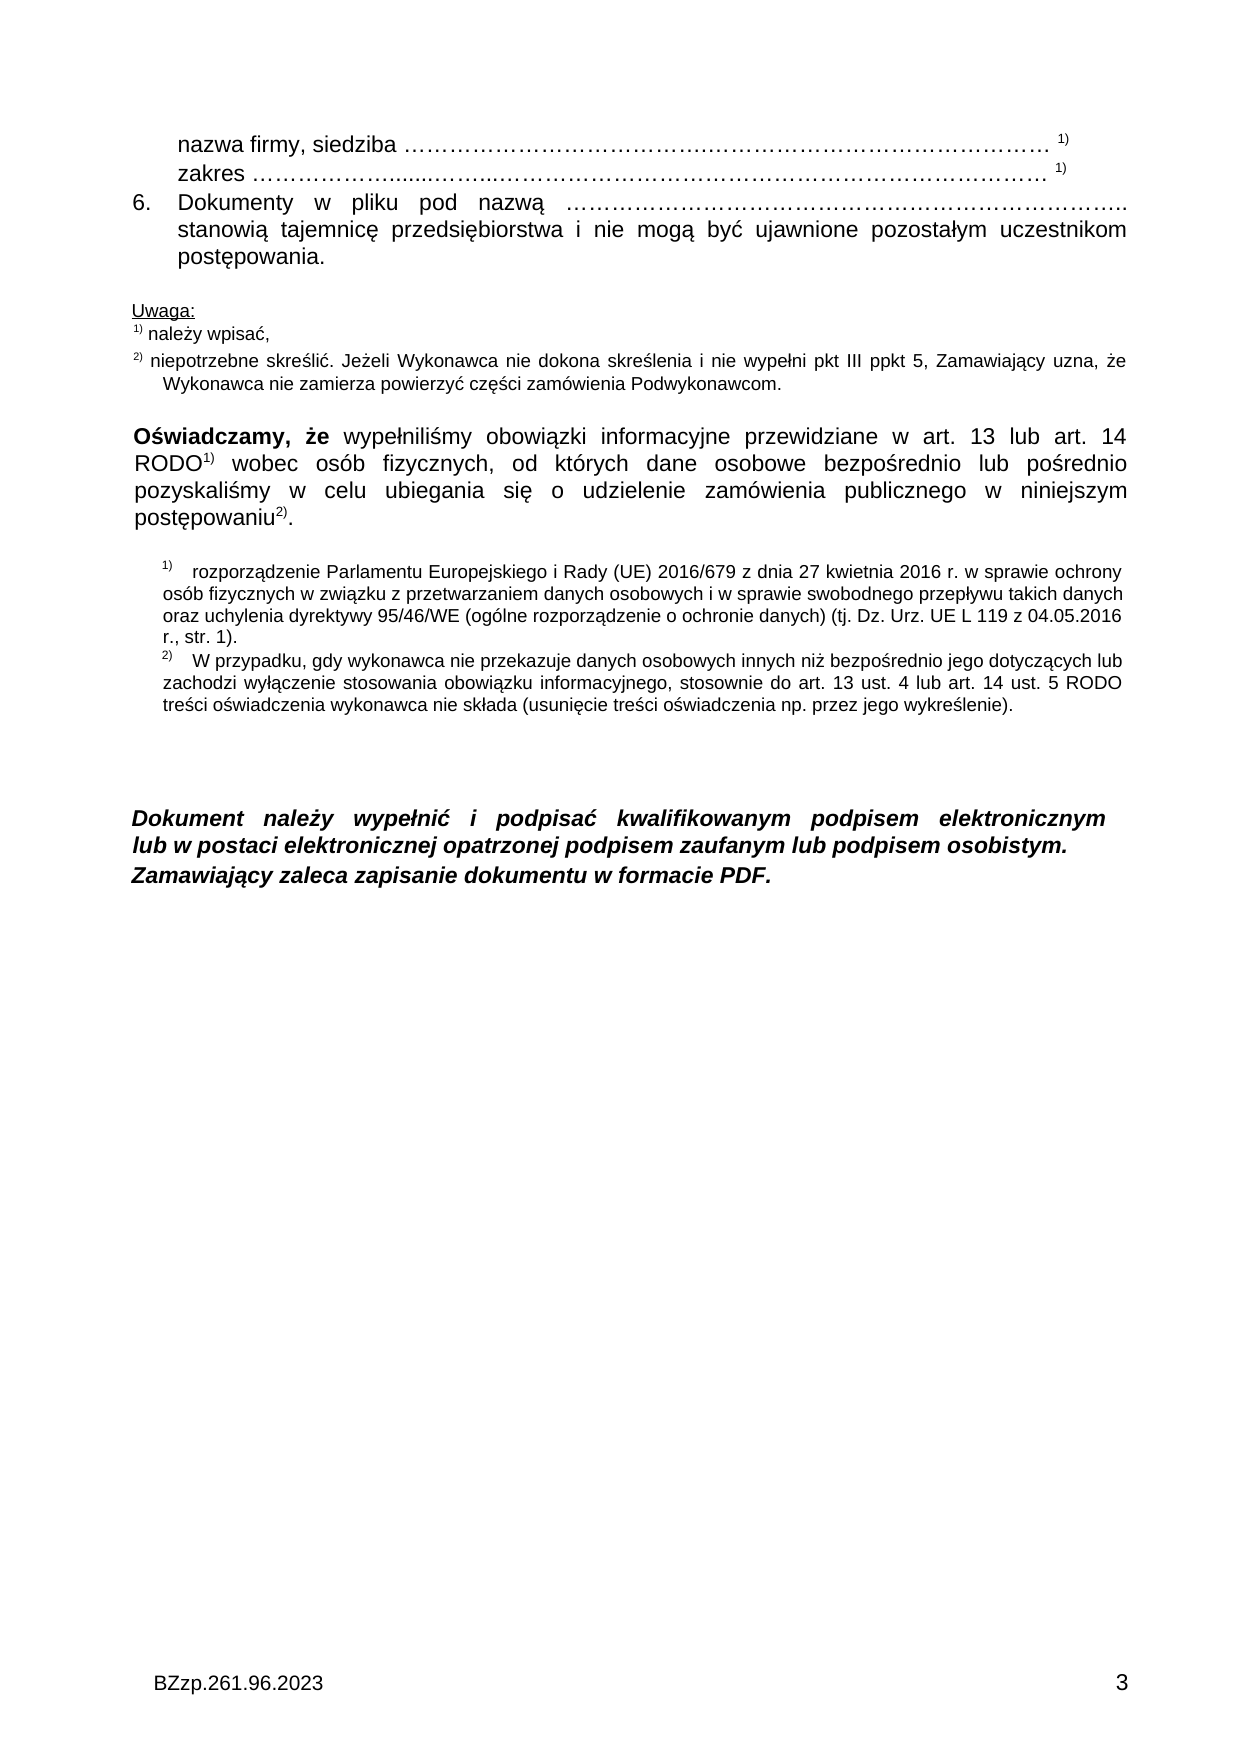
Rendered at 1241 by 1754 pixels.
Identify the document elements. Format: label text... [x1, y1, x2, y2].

text nazwa firmy, siedziba ………………………………….……………………………………… 1) [177, 131, 1128, 157]
list W przypadku, gdy wykonawca nie przekazuje danych osobowych innych niż bezpośrednio jego dotyczących lub zachodzi wyłączenie stosowania obowiązku informacyjnego, stosownie do art. 13 ust. 4 lub art. 14 ust. 5 RODO treści oświadczenia wykonawca nie składa (usunięcie treści oświadczenia np. przez jego wykreślenie). [162, 648, 1123, 715]
text Oświadczamy, że wypełniliśmy obowiązki informacyjne przewidziane w art. 13 lub art. 14 RODO1) wobec osób fizycznych, od których dane osobowe bezpośrednio lub pośrednio pozyskaliśmy w celu ubiegania się o udzielenie zamówienia publicznego w niniejszym postępowaniu2). [133, 423, 1128, 531]
text 1) należy wpisać, [133, 322, 1128, 344]
text 2) niepotrzebne skreślić. Jeżeli Wykonawca nie dokona skreślenia i nie wypełni pkt III ppkt 5, Zamawiający uzna, że Wykonawca nie zamierza powierzyć części zamówienia Podwykonawcom. [133, 350, 1128, 394]
list rozporządzenie Parlamentu Europejskiego i Rady (UE) 2016/679 z dnia 27 kwietnia 2016 r. w sprawie ochrony osób fizycznych w związku z przetwarzaniem danych osobowych i w sprawie swobodnego przepływu takich danych oraz uchylenia dyrektywy 95/46/WE (ogólne rozporządzenie o ochronie danych) (tj. Dz. Urz. UE L 119 z 04.05.2016 r., str. 1). [162, 558, 1123, 648]
text Uwaga: [131, 299, 1128, 321]
text Zamawiający zaleca zapisanie dokumentu w formacie PDF. [131, 862, 1128, 888]
text zakres ……………….......……...……………………………………………………………… 1) [177, 159, 1128, 186]
text Dokument należy wypełnić i podpisać kwalifikowanym podpisem elektronicznym lub w postaci elektronicznej opatrzonej podpisem zaufanym lub podpisem osobistym. [131, 805, 1128, 858]
list Dokumenty w pliku pod nazwą ……………………………………………………………….. stanowią tajemnicę przedsiębiorstwa i nie mogą być ujawnione pozostałym uczestnikom postępowania. [132, 188, 1128, 269]
